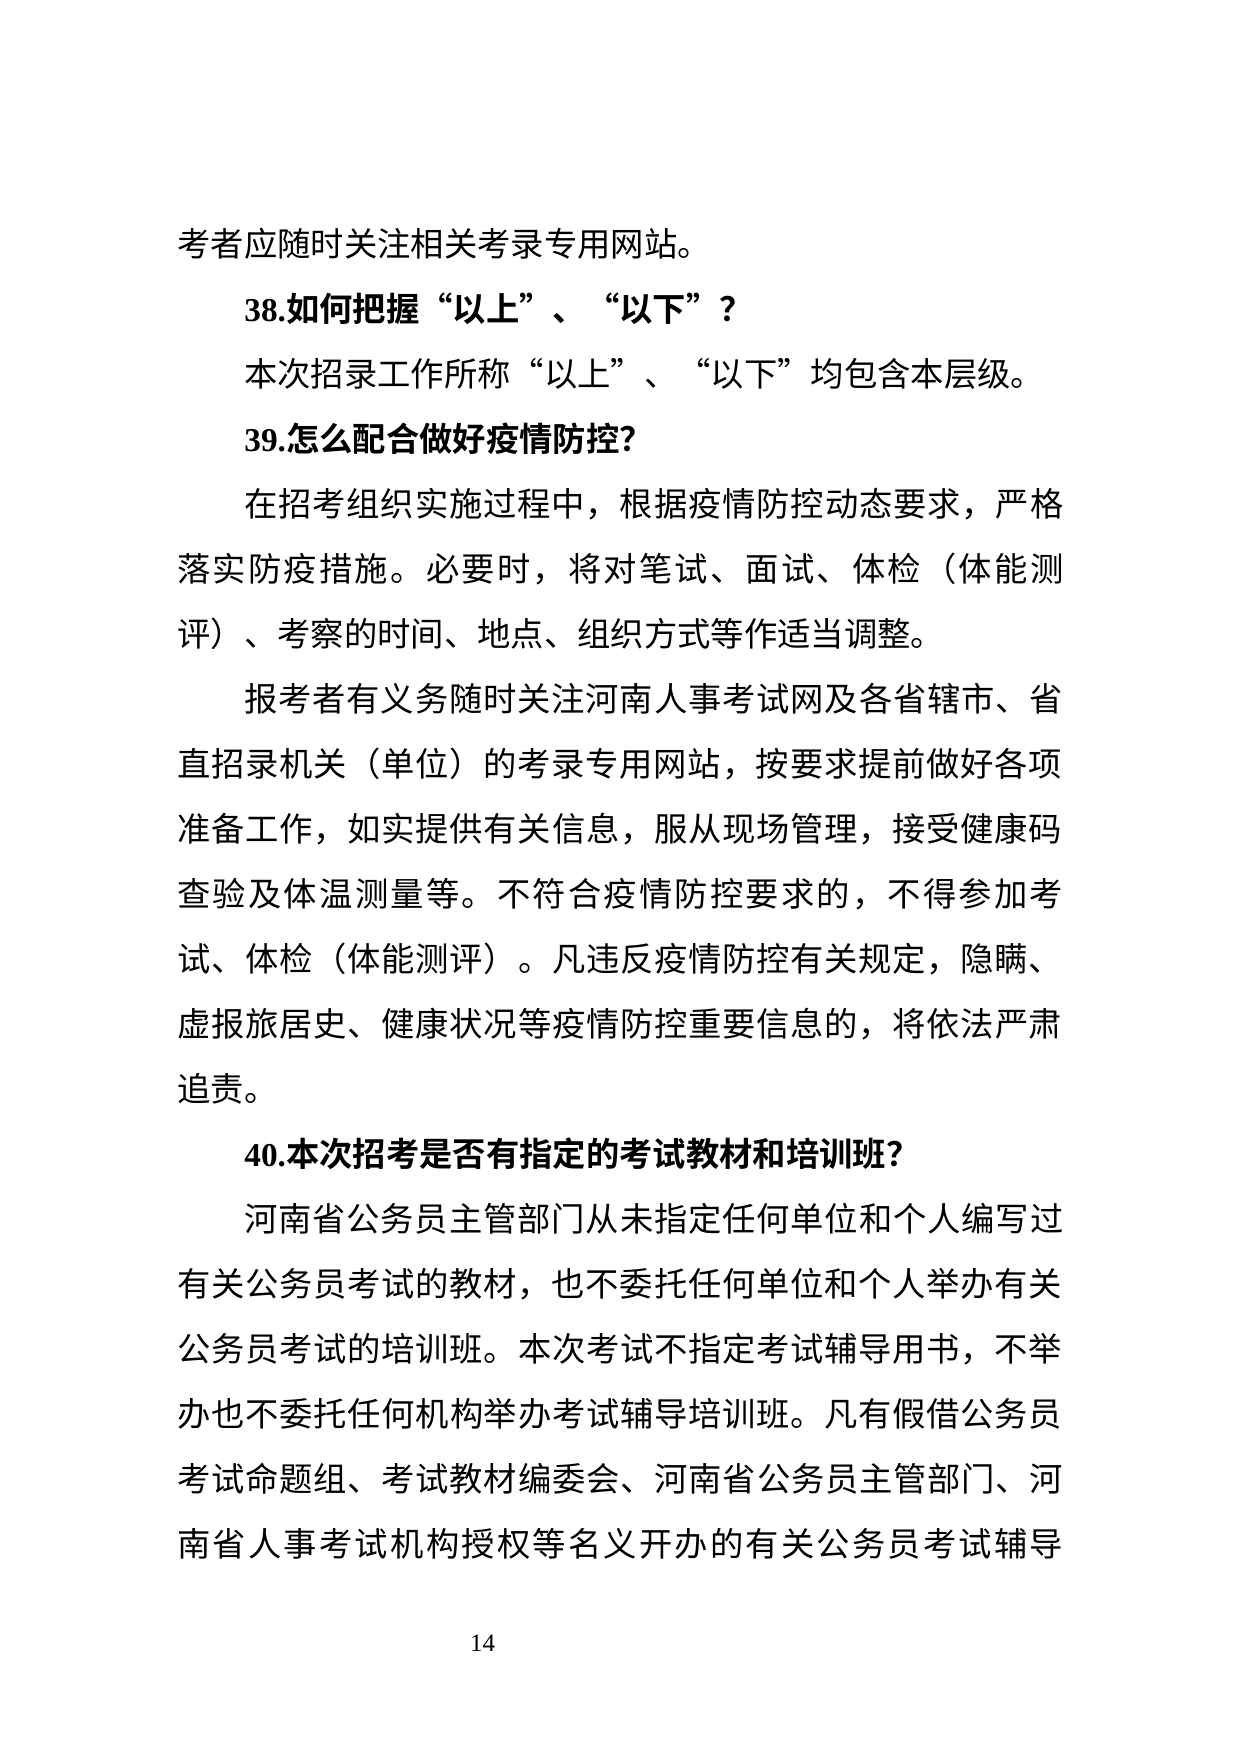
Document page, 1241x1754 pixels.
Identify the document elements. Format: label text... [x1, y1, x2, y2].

text 报考者有义务随时关注河南人事考试网及各省辖市、省直招录机关（单位）的考录专用网站，按要求提前做好各项准备工作，如实提供有关信息，服从现场管理，接受健康码查验及体温测量等。不符合疫情防控要求的，不得参加考试、体检（体能测评）。凡违反疫情防控有关规定，隐瞒、虚报旅居史、健康状况等疫情防控重要信息的，将依法严肃追责。 [177, 664, 1063, 1119]
text 在招考组织实施过程中，根据疫情防控动态要求，严格落实防疫措施。必要时，将对笔试、面试、体检（体能测评）、考察的时间、地点、组织方式等作适当调整。 [177, 469, 1063, 664]
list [177, 209, 1063, 274]
text 39.怎么配合做好疫情防控？ [177, 404, 1063, 469]
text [177, 1184, 1063, 1574]
text 本次招录工作所称“以上”、“以下”均包含本层级。 [177, 339, 1063, 404]
text 40.本次招考是否有指定的考试教材和培训班？ [177, 1119, 1063, 1184]
text 38.如何把握“以上”、“以下”？ [177, 274, 1063, 339]
